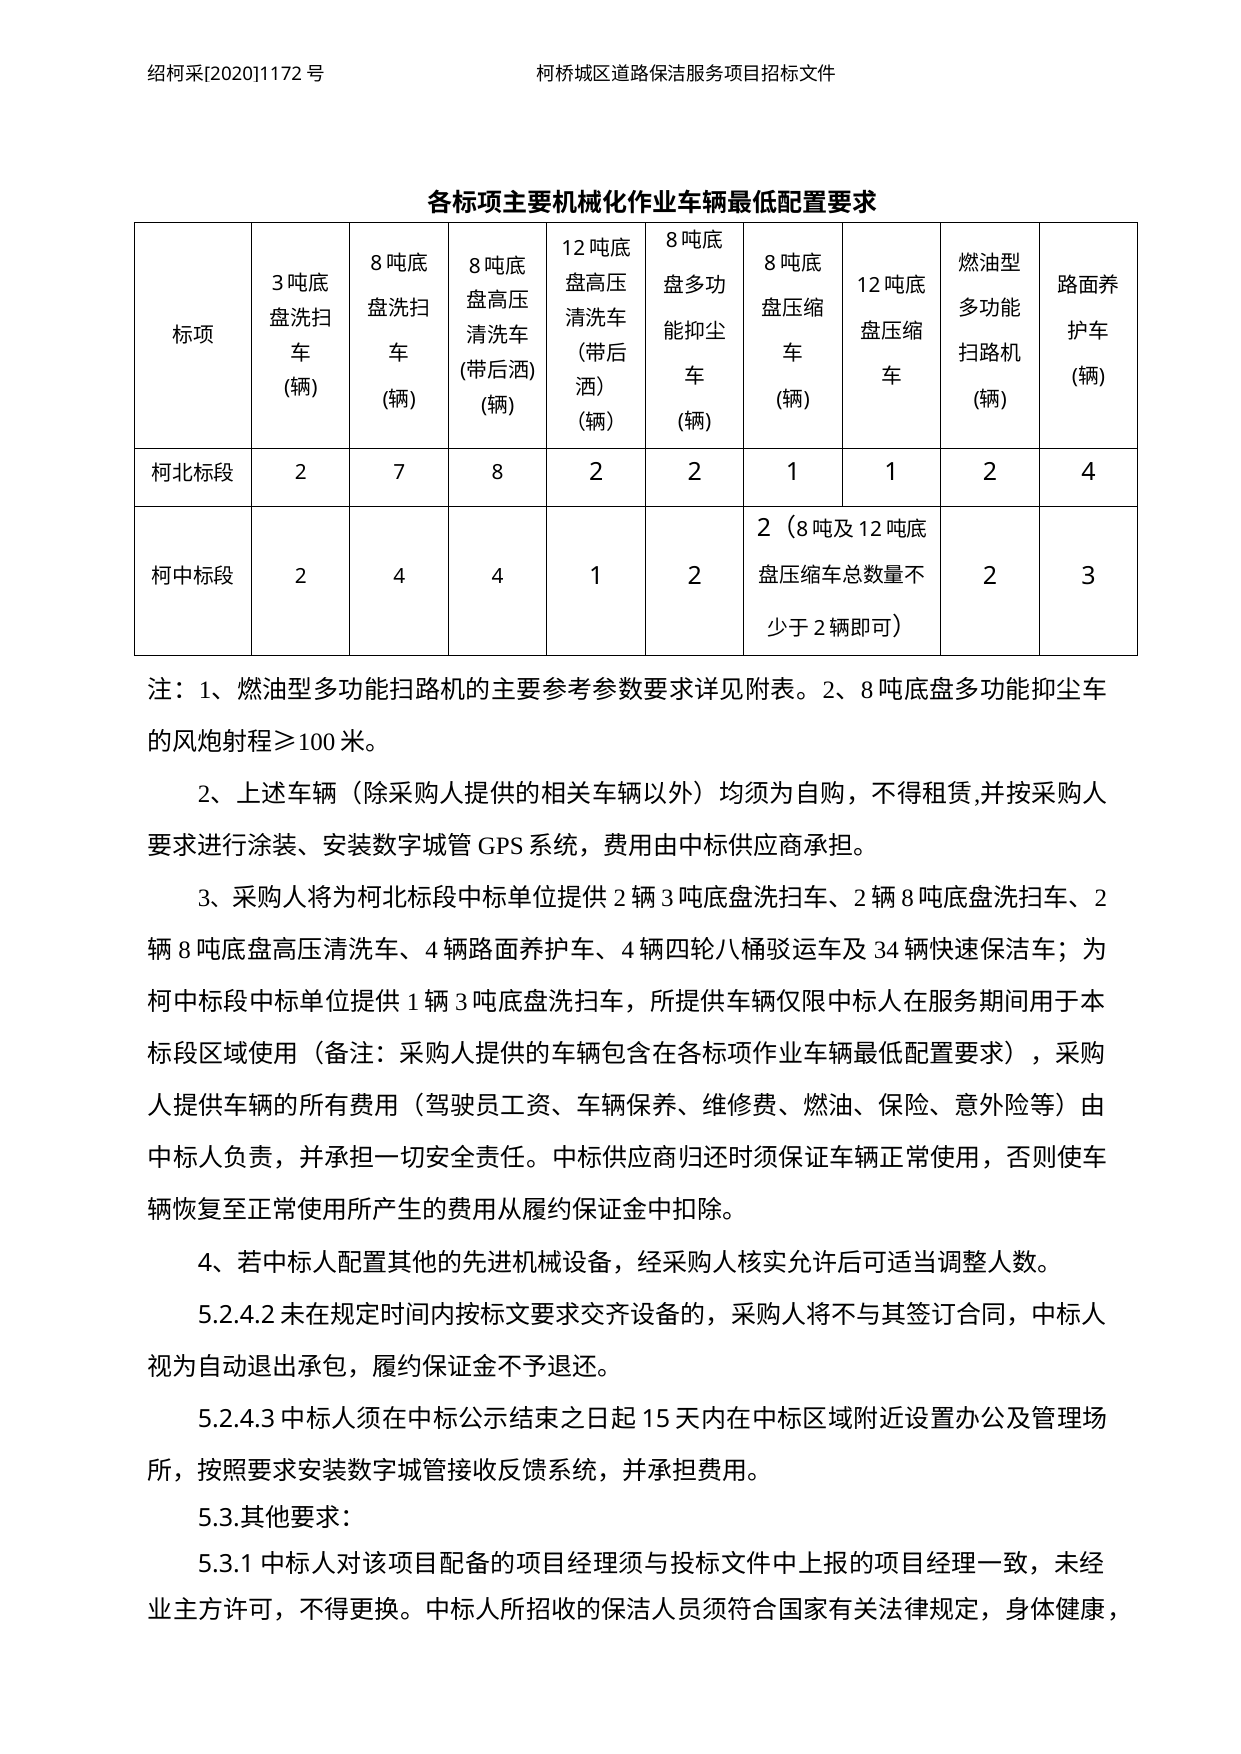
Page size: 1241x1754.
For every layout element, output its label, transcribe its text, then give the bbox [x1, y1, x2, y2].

table_header 标项 [135, 223, 251, 447]
table_cell 7 [350, 449, 448, 506]
table_header 8吨底盘洗扫车 (辆) [350, 223, 448, 447]
table_cell 2 [646, 507, 743, 655]
text 2、上述车辆（除采购人提供的相关车辆以外）均须为自购，不得租赁,并按采购人要求进行涂装、安装数字城管GPS系统，费用由中标供应商承担。 [148, 761, 1107, 865]
table_cell 柯北标段 [135, 449, 251, 506]
table_header 12吨底盘压缩车 [843, 223, 940, 447]
text 4、若中标人配置其他的先进机械设备，经采购人核实允许后可适当调整人数。 [148, 1229, 1107, 1281]
table_header 8吨底盘多功能抑尘车 (辆) [646, 223, 743, 447]
table_header 路面养护车 (辆) [1040, 223, 1137, 447]
table_cell 2 [941, 449, 1039, 506]
text 5.3.其他要求： [148, 1490, 1107, 1536]
table_cell 1 [547, 507, 645, 655]
table_cell 柯中标段 [135, 507, 251, 655]
text 各标项主要机械化作业车辆最低配置要求 [148, 170, 1107, 222]
text 注：1、燃油型多功能扫路机的主要参考参数要求详见附表。2、8吨底盘多功能抑尘车的风炮射程≥100米。 [148, 656, 1107, 761]
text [148, 1536, 1107, 1627]
table_header 8吨底盘高压清洗车(带后洒) (辆) [449, 223, 546, 447]
table_header 燃油型 多功能 扫路机 (辆) [941, 223, 1039, 447]
table_header 12吨底盘高压清洗车（带后洒）（辆） [547, 223, 645, 447]
table_cell 2（8吨及12吨底盘压缩车总数量不少于2辆即可） [744, 507, 940, 655]
table_cell 2 [252, 449, 349, 506]
table_cell 4 [350, 507, 448, 655]
table_cell 1 [744, 449, 842, 506]
table_cell 2 [252, 507, 349, 655]
table_cell 2 [547, 449, 645, 506]
table_cell 1 [843, 449, 940, 506]
table_header 3吨底盘洗扫车 (辆) [252, 223, 349, 447]
table_cell 4 [449, 507, 546, 655]
table_header 8吨底盘压缩车 (辆) [744, 223, 842, 447]
table_cell 2 [646, 449, 743, 506]
text 3、采购人将为柯北标段中标单位提供2辆3吨底盘洗扫车、2辆8吨底盘洗扫车、2辆8吨底盘高压清洗车、4辆路面养护车、4辆四轮八桶驳运车及34辆快速保洁车；为柯中标段中标单位提供1辆3吨底盘洗扫车，所提供车辆仅限中标人在服务期间用于本标段区域使用（备注：采购人提供的车辆包含在各标项作业车辆最低配置要求），采购人提供车辆的所有费用（驾驶员工资、车辆保养、维修费、燃油、保险、意外险等）由中标人负责，并承担一切安全责任。中标供应商归还时须保证车辆正常使用，否则使车辆恢复至正常使用所产生的费用从履约保证金中扣除。 [148, 865, 1107, 1229]
table_cell 3 [1040, 507, 1137, 655]
table_cell 2 [941, 507, 1039, 655]
table_cell 4 [1040, 449, 1137, 506]
table_cell 8 [449, 449, 546, 506]
text 5.2.4.3中标人须在中标公示结束之日起15天内在中标区域附近设置办公及管理场所，按照要求安装数字城管接收反馈系统，并承担费用。 [148, 1386, 1107, 1490]
text 5.2.4.2未在规定时间内按标文要求交齐设备的，采购人将不与其签订合同，中标人视为自动退出承包，履约保证金不予退还。 [148, 1281, 1107, 1386]
